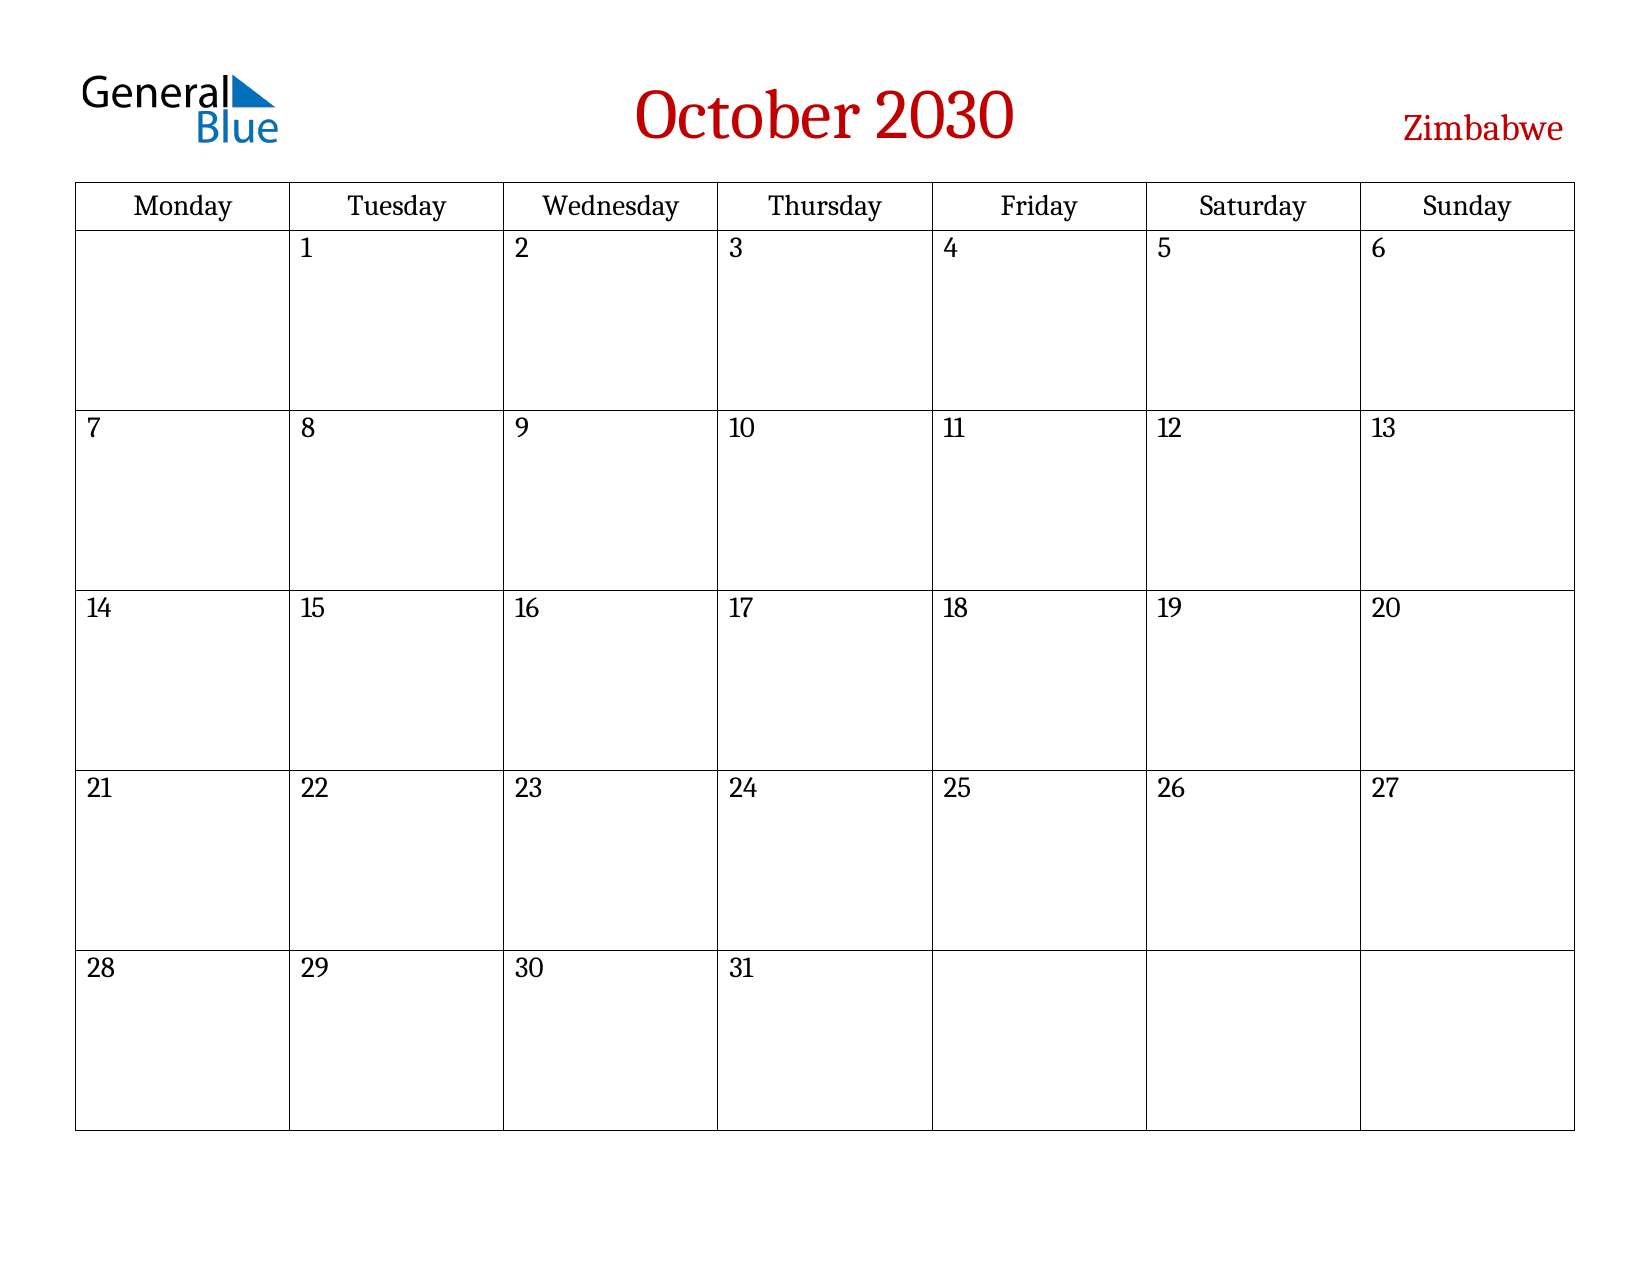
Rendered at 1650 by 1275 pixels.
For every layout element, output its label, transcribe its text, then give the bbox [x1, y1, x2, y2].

table_cell [718, 985, 932, 1130]
table_cell [1147, 985, 1360, 1130]
table_cell 22 [290, 771, 503, 805]
table_cell 29 [290, 951, 503, 985]
table_cell 15 [290, 591, 503, 625]
table_cell [76, 445, 289, 590]
table_cell 27 [1361, 771, 1574, 805]
table_cell [1147, 951, 1360, 985]
table_cell [933, 625, 1146, 770]
table_cell 3 [718, 231, 932, 264]
table_cell 31 [718, 951, 932, 985]
table_cell [76, 265, 289, 410]
table_header Zimbabwe [1146, 75, 1574, 182]
table_cell Saturday [1147, 183, 1360, 230]
table_cell Friday [933, 183, 1146, 230]
table_cell 4 [933, 231, 1146, 264]
table_cell 2 [504, 231, 717, 264]
table_cell [718, 625, 932, 770]
table_cell [504, 265, 717, 410]
table_cell 19 [1147, 591, 1360, 625]
table_cell [1147, 265, 1360, 410]
table_cell 23 [504, 771, 717, 805]
table_cell [76, 985, 289, 1130]
table_cell 26 [1147, 771, 1360, 805]
table_cell 11 [933, 411, 1146, 444]
table_cell [76, 625, 289, 770]
table_cell 12 [1147, 411, 1360, 444]
table_cell [933, 951, 1146, 985]
table_cell [290, 805, 503, 950]
table_cell [504, 445, 717, 590]
table_cell Tuesday [290, 183, 503, 230]
table_cell [290, 625, 503, 770]
table_cell Monday [76, 183, 289, 230]
table_cell 24 [718, 771, 932, 805]
table_cell 16 [504, 591, 717, 625]
table_cell [76, 805, 289, 950]
table_cell 7 [76, 411, 289, 444]
table_cell 9 [504, 411, 717, 444]
table_header October 2030 [504, 75, 1146, 182]
table_cell Sunday [1361, 183, 1574, 230]
table_cell 5 [1147, 231, 1360, 264]
table_cell 10 [718, 411, 932, 444]
table_cell [1361, 265, 1574, 410]
table_cell [933, 805, 1146, 950]
table_cell [1361, 985, 1574, 1130]
table_cell 28 [76, 951, 289, 985]
table_cell [504, 985, 717, 1130]
table_cell [718, 445, 932, 590]
table_cell 14 [76, 591, 289, 625]
table_cell 25 [933, 771, 1146, 805]
picture [82, 75, 278, 143]
table_cell [933, 445, 1146, 590]
table_cell 13 [1361, 411, 1574, 444]
table_cell [1147, 445, 1360, 590]
table_cell 21 [76, 771, 289, 805]
table_cell Wednesday [504, 183, 717, 230]
table_cell [76, 231, 289, 264]
table_cell [290, 445, 503, 590]
table_cell [504, 805, 717, 950]
table_cell Thursday [718, 183, 932, 230]
table_cell 18 [933, 591, 1146, 625]
table_cell [718, 265, 932, 410]
table_cell 6 [1361, 231, 1574, 264]
table_cell [1361, 951, 1574, 985]
table_cell 30 [504, 951, 717, 985]
table_cell [290, 985, 503, 1130]
table_cell [290, 265, 503, 410]
table_cell [933, 265, 1146, 410]
table_cell [1147, 805, 1360, 950]
table_cell [1361, 805, 1574, 950]
table_cell [933, 985, 1146, 1130]
table_cell 8 [290, 411, 503, 444]
table_cell [718, 805, 932, 950]
table_header [76, 75, 503, 182]
table_cell 17 [718, 591, 932, 625]
table_cell 20 [1361, 591, 1574, 625]
table_cell [1147, 625, 1360, 770]
table_cell 1 [290, 231, 503, 264]
table_cell [1361, 445, 1574, 590]
table_cell [1361, 625, 1574, 770]
table_cell [504, 625, 717, 770]
